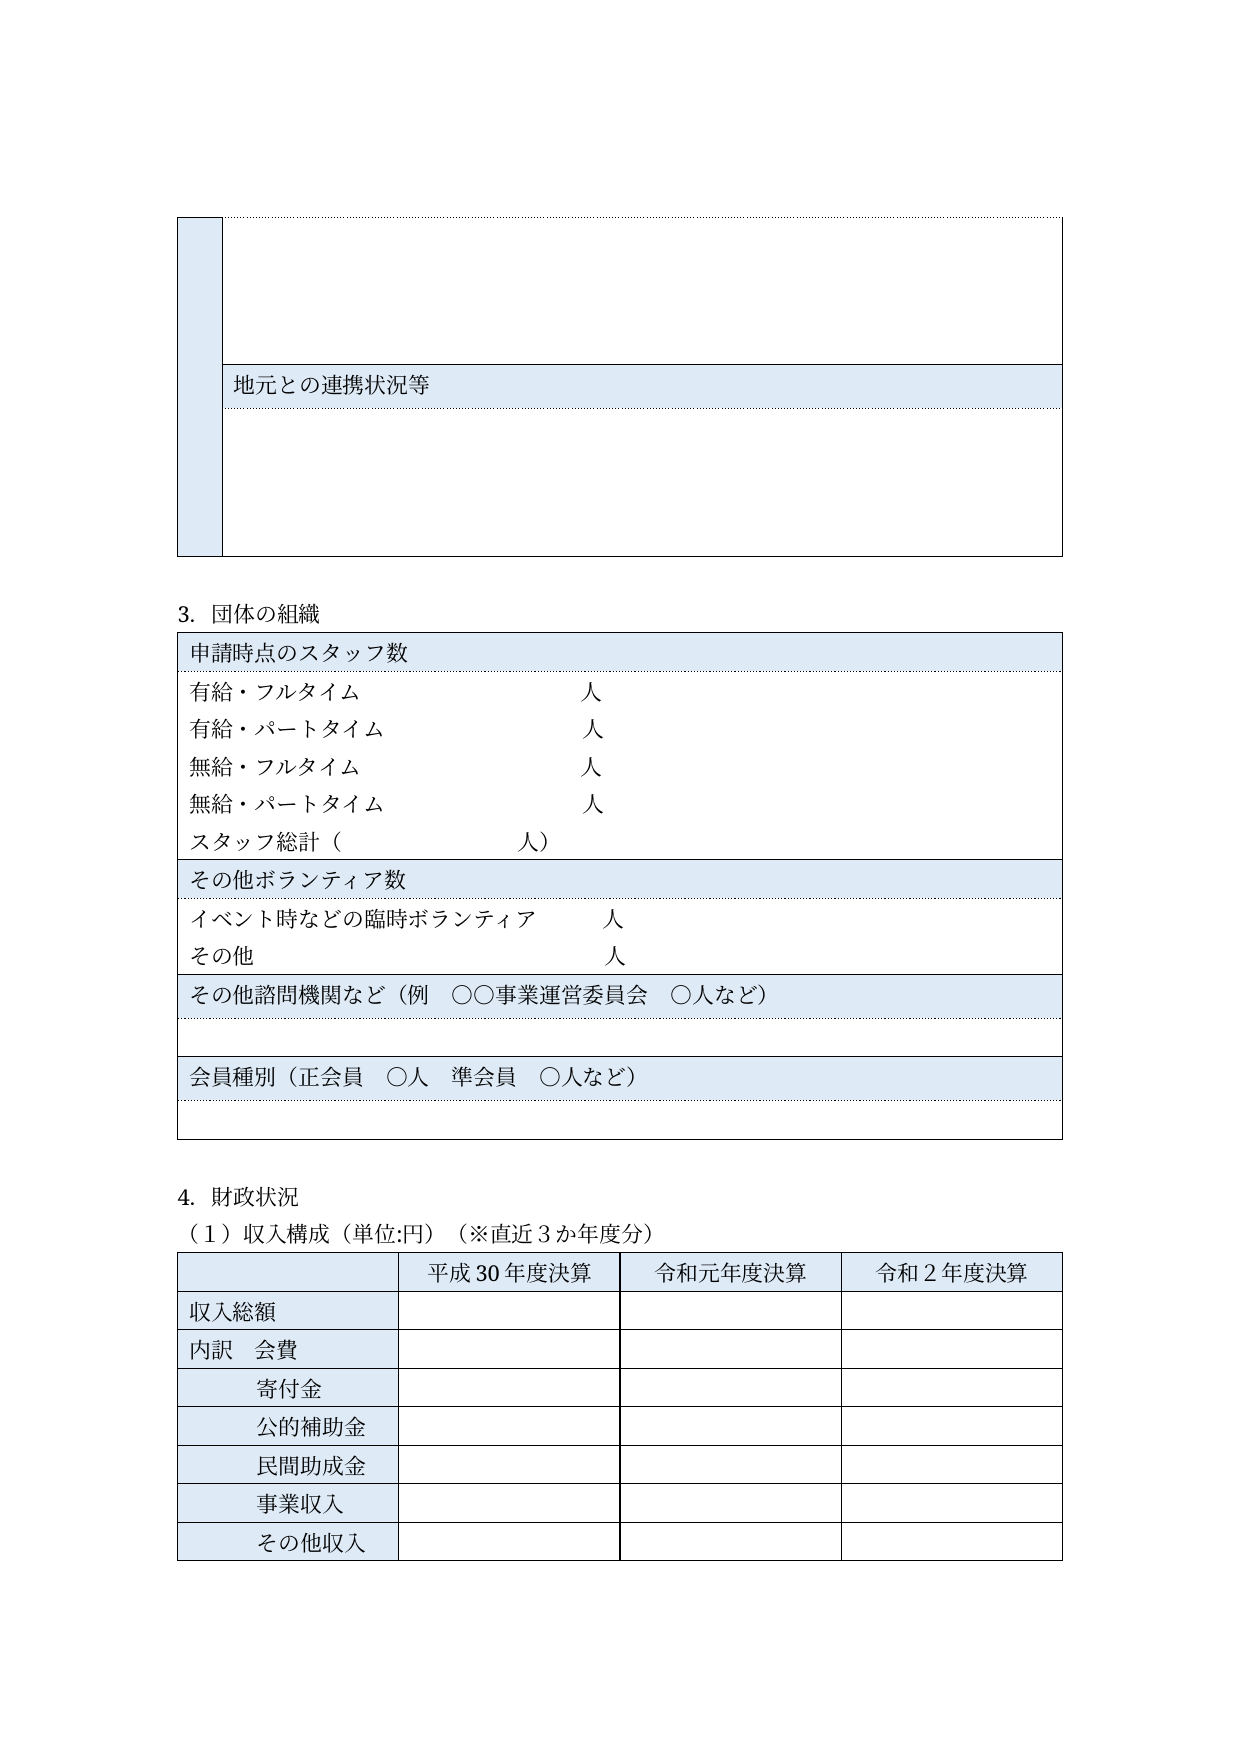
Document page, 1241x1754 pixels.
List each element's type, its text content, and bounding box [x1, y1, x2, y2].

table_cell イベント時などの臨時ボランティア 人 その他 人 [178, 898, 1062, 974]
table_header 令和元年度決算 [621, 1253, 841, 1291]
table_cell [621, 1369, 841, 1406]
table_cell [399, 1407, 619, 1445]
table_cell 民間助成金 [178, 1446, 398, 1483]
table_cell [621, 1484, 841, 1522]
table_cell [842, 1523, 1062, 1560]
table_cell [842, 1292, 1062, 1329]
table_cell [399, 1523, 619, 1560]
table_cell その他ボランティア数 [178, 860, 1062, 898]
text （１）収入構成（単位:円）（※直近３か年度分） [177, 1214, 1063, 1252]
table_cell [621, 1292, 841, 1329]
text 4．財政状況 [177, 1177, 1063, 1214]
table_cell 公的補助金 [178, 1407, 398, 1445]
table_cell 地元との連携状況等 [223, 365, 1062, 408]
table_cell [399, 1330, 619, 1368]
table_cell [223, 217, 1062, 364]
table_cell [842, 1330, 1062, 1368]
table_header [178, 1253, 398, 1291]
table_cell [842, 1369, 1062, 1406]
table_cell [842, 1484, 1062, 1522]
table_header 令和２年度決算 [842, 1253, 1062, 1291]
table_cell [399, 1369, 619, 1406]
table_cell [178, 1100, 1062, 1138]
table_cell [399, 1484, 619, 1522]
table_cell 事業収入 [178, 1484, 398, 1522]
table_cell [621, 1523, 841, 1560]
table_cell 有給・フルタイム 人 有給・パートタイム 人 無給・フルタイム 人 無給・パートタイム 人 スタッフ総計（ 人） [178, 671, 1062, 859]
table_cell [842, 1407, 1062, 1445]
table_cell [621, 1407, 841, 1445]
table_cell 内訳 会費 [178, 1330, 398, 1368]
table_header 申請時点のスタッフ数 [178, 633, 1062, 671]
table_cell [399, 1292, 619, 1329]
table_header 平成30年度決算 [399, 1253, 619, 1291]
table_cell [178, 1018, 1062, 1056]
table_cell [399, 1446, 619, 1483]
table_cell [621, 1330, 841, 1368]
table_cell 会員種別（正会員 ○人 準会員 ○人など） [178, 1057, 1062, 1100]
table_cell [842, 1446, 1062, 1483]
table_cell [223, 408, 1062, 556]
table_cell 収入総額 [178, 1292, 398, 1329]
table_cell その他諮問機関など（例 ○○事業運営委員会 ○人など） [178, 975, 1062, 1018]
text 3．団体の組織 [177, 594, 1063, 632]
table_cell [621, 1446, 841, 1483]
table_cell その他収入 [178, 1523, 398, 1560]
table_cell 寄付金 [178, 1369, 398, 1406]
